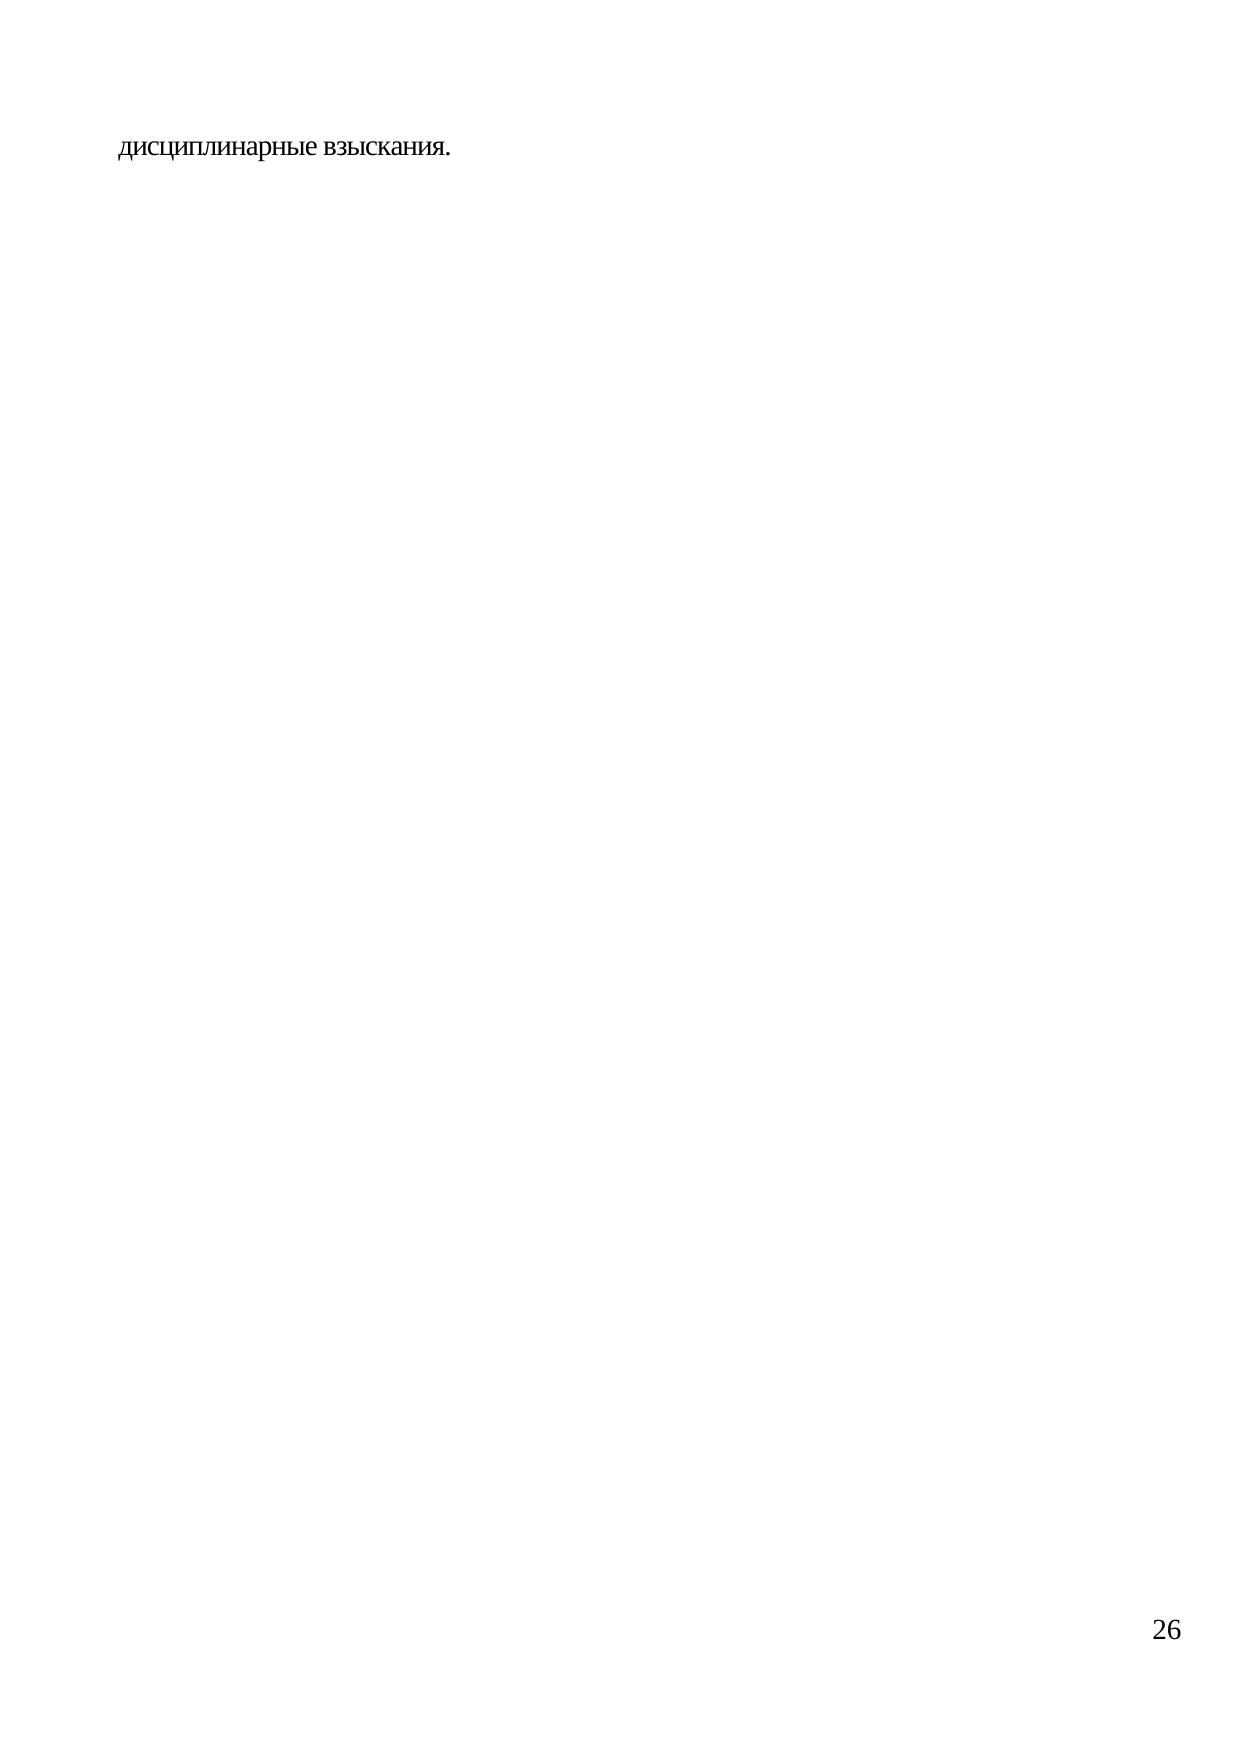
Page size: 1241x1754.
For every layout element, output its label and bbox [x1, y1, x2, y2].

text [118, 128, 1181, 161]
